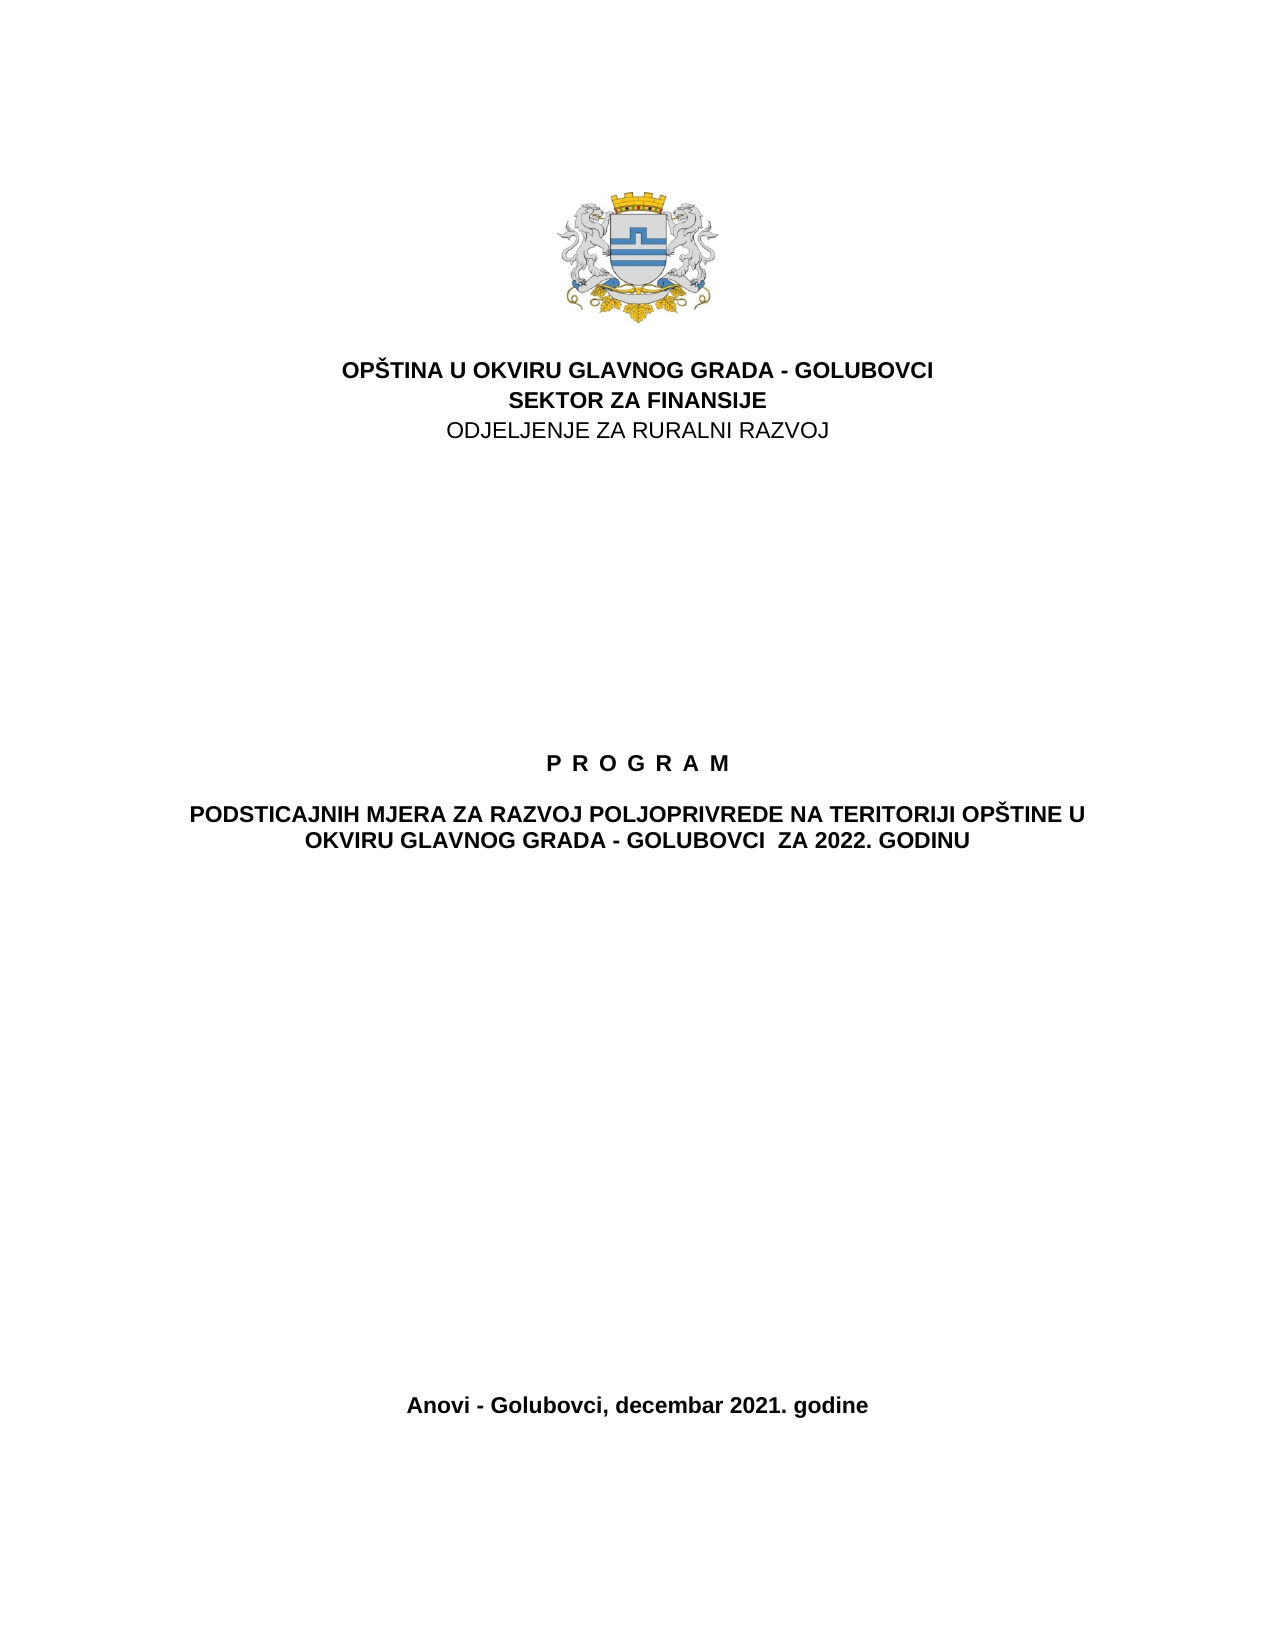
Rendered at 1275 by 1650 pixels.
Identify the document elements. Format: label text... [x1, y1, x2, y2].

text ODJELJENJE ZA RURALNI RAZVOJ [148, 417, 1127, 443]
text PODSTICAJNIH MJERA ZA RAZVOJ POLJOPRIVREDE NA TERITORIJI OPŠTINE U OKVIRU GLAVNOG GRADA - GOLUBOVCI ZA 2022. GODINU [148, 801, 1127, 853]
picture [557, 192, 718, 323]
text P R O G R A M [148, 749, 1127, 776]
text Anovi - Golubovci, decembar 2021. godine [148, 1392, 1127, 1418]
text SEKTOR ZA FINANSIJE [148, 387, 1127, 413]
text OPŠTINA U OKVIRU GLAVNOG GRADA - GOLUBOVCI [148, 357, 1127, 383]
